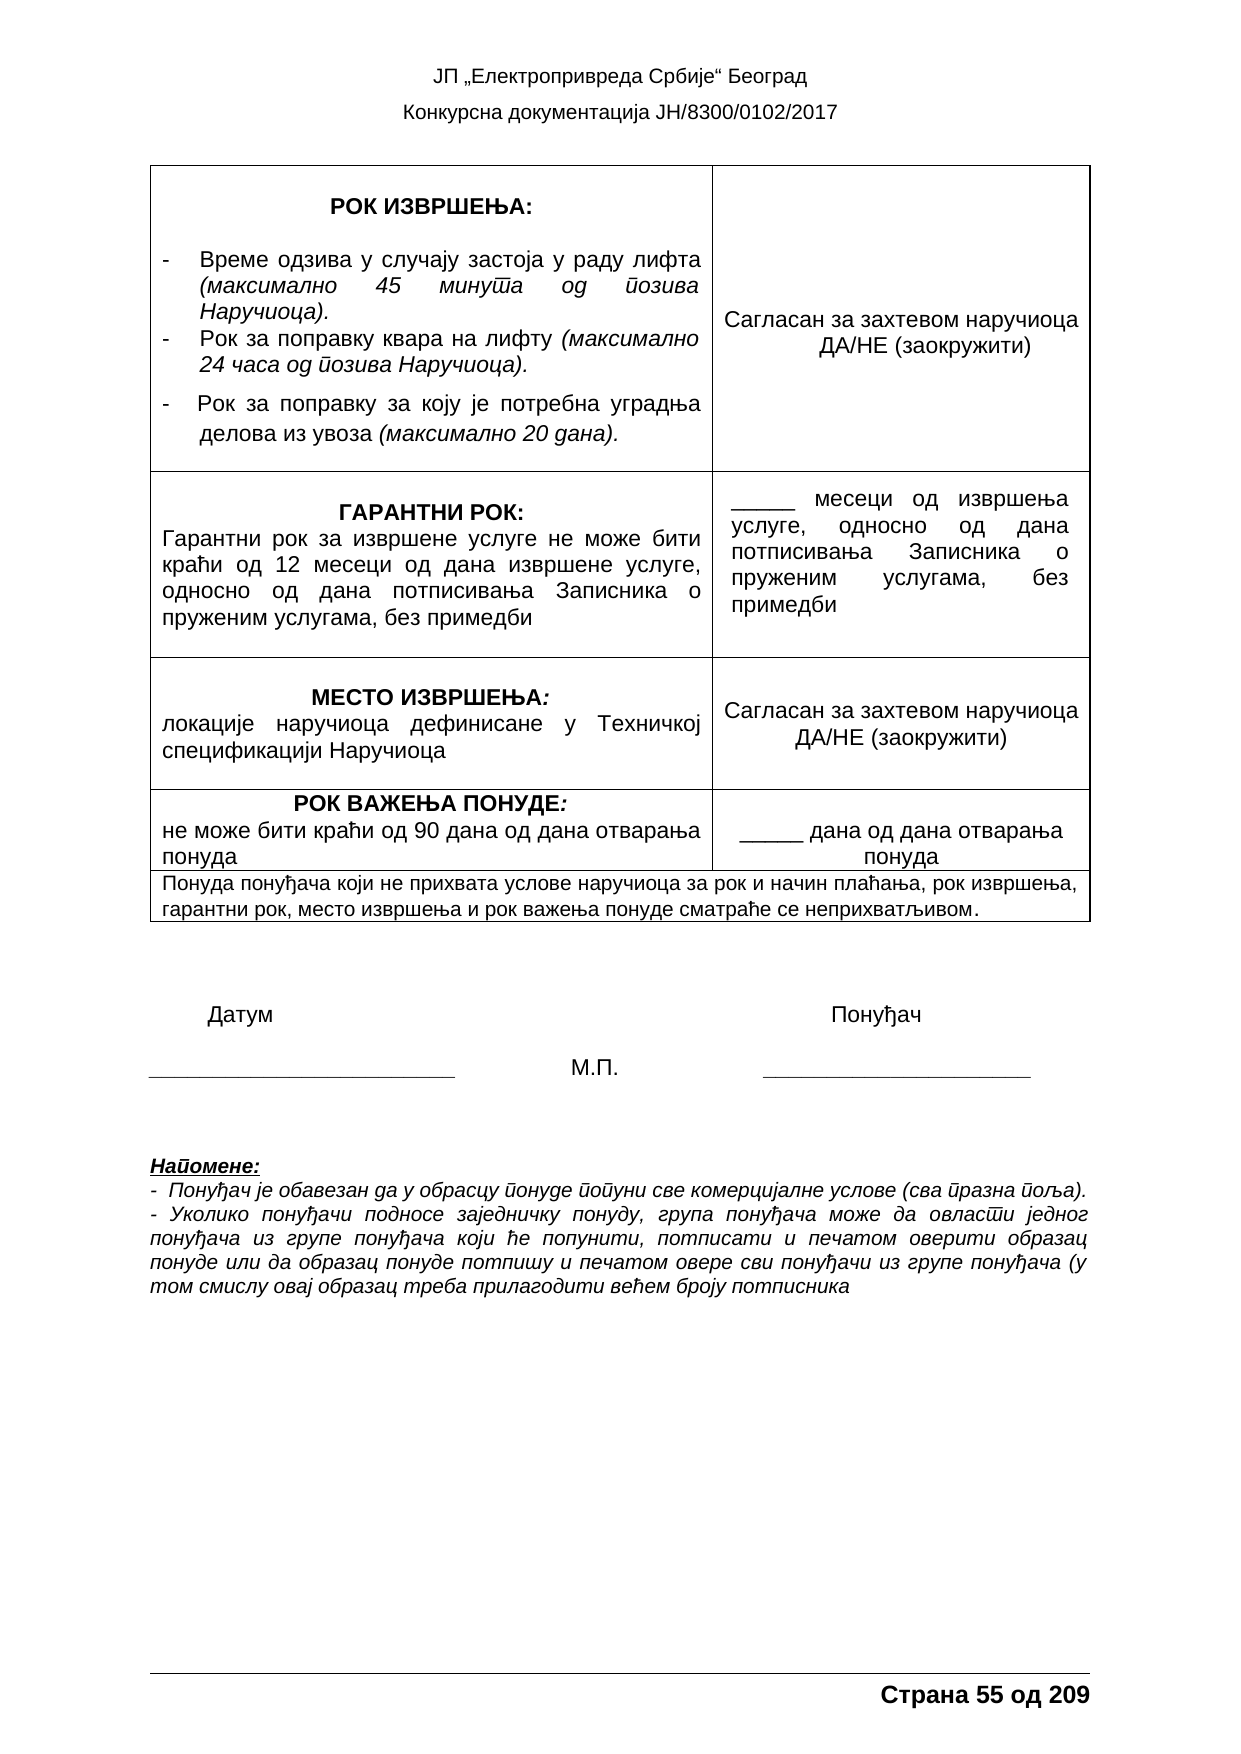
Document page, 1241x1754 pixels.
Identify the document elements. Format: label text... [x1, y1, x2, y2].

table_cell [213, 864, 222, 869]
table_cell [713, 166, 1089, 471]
text Напомене: [150, 1154, 1090, 1178]
text - Понуђач је обавезан да у обрасцу понуде попуни све комерцијалне услове (сва празна поља). [150, 1178, 1090, 1202]
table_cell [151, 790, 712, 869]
text Датум Понуђач [150, 1001, 1090, 1027]
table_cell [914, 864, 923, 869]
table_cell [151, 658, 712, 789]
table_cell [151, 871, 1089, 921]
text - Уколико понуђачи подносе заједничку понуду, група понуђача може да овласти једног понуђача из групе понуђача који ће попунити, потписати и печатом оверити образац понуде или да образац понуде потпишу и печатом овере сви понуђачи из групе понуђача (у том смислу овај образац треба прилагодити већем броју потписника [150, 1202, 1090, 1298]
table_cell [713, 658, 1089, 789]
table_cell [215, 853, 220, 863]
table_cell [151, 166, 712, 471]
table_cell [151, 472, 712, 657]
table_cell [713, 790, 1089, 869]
text ________________________ М.П. _____________________ [150, 1054, 1090, 1080]
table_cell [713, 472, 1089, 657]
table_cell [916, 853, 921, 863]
